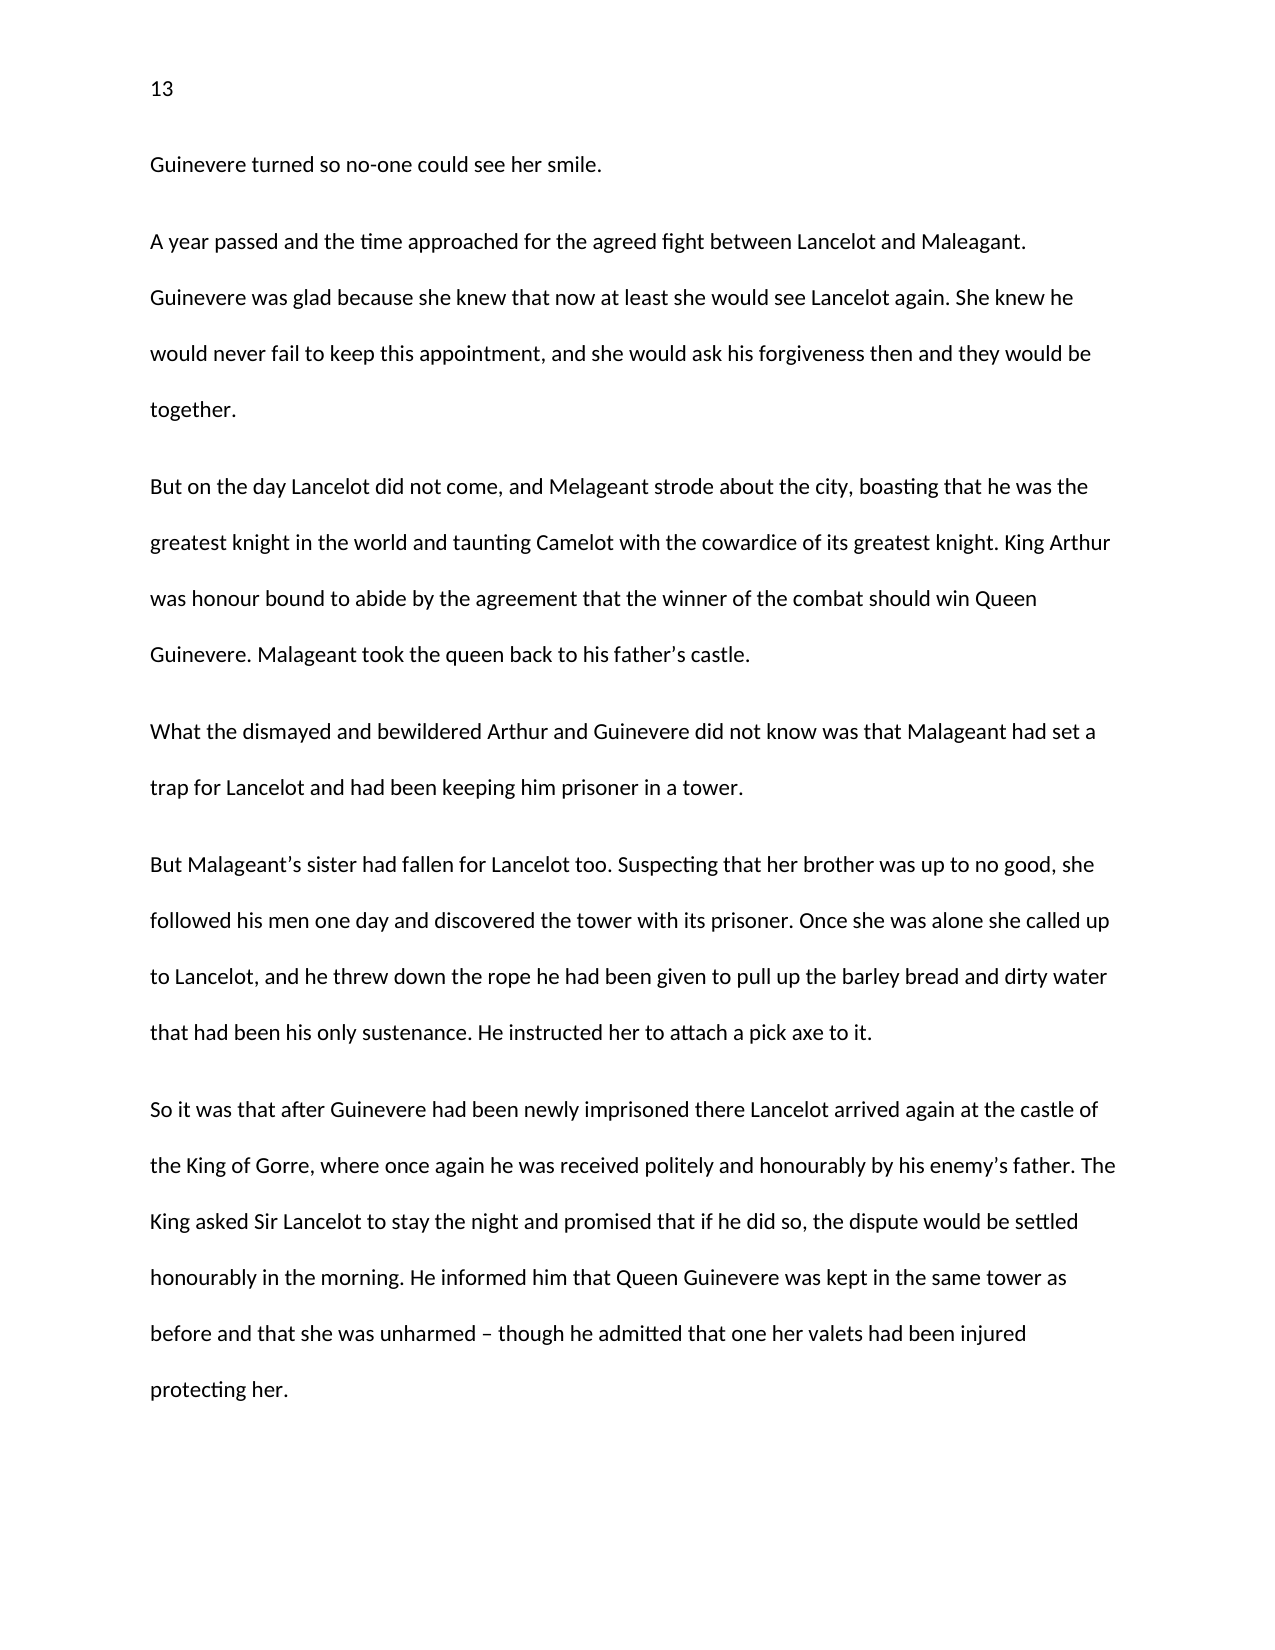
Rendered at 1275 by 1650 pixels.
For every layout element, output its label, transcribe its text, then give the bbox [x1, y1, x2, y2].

text But on the day Lancelot did not come, and Melageant strode about the city, boasting that he was the greatest knight in the world and taunting Camelot with the cowardice of its greatest knight. King Arthur was honour bound to abide by the agreement that the winner of the combat should win Queen Guinevere. Malageant took the queen back to his father’s castle. [150, 472, 1125, 668]
text But Malageant’s sister had fallen for Lancelot too. Suspecting that her brother was up to no good, she followed his men one day and discovered the tower with its prisoner. Once she was alone she called up to Lancelot, and he threw down the rope he had been given to pull up the barley bread and dirty water that had been his only sustenance. He instructed her to attach a pick axe to it. [150, 850, 1125, 1046]
text So it was that after Guinevere had been newly imprisoned there Lancelot arrived again at the castle of the King of Gorre, where once again he was received politely and honourably by his enemy’s father. The King asked Sir Lancelot to stay the night and promised that if he did so, the dispute would be settled honourably in the morning. He informed him that Queen Guinevere was kept in the same tower as before and that she was unharmed – though he admitted that one her valets had been injured protecting her. [150, 1095, 1125, 1403]
text A year passed and the time approached for the agreed fight between Lancelot and Maleagant. Guinevere was glad because she knew that now at least she would see Lancelot again. She knew he would never fail to keep this appointment, and she would ask his forgiveness then and they would be together. [150, 227, 1125, 423]
text Guinevere turned so no-one could see her smile. [150, 150, 1125, 178]
text What the dismayed and bewildered Arthur and Guinevere did not know was that Malageant had set a trap for Lancelot and had been keeping him prisoner in a tower. [150, 717, 1125, 801]
